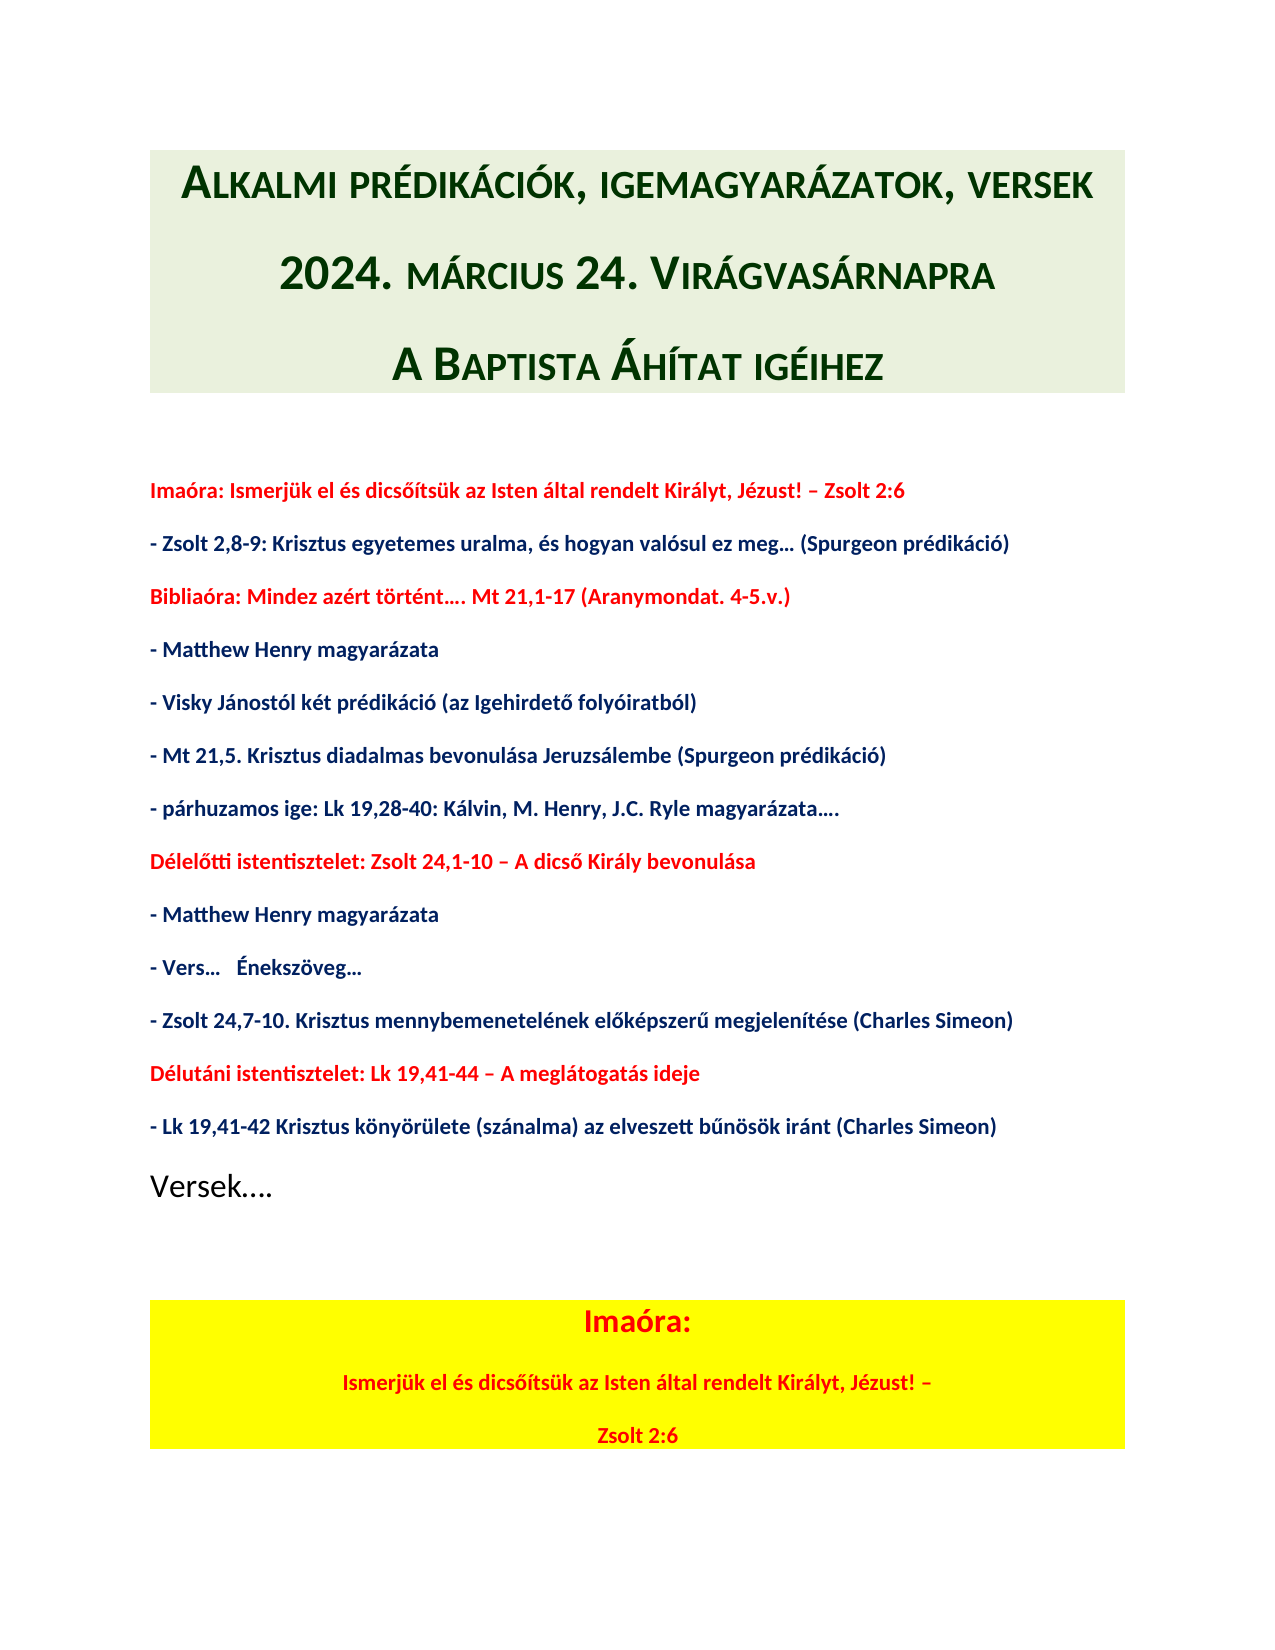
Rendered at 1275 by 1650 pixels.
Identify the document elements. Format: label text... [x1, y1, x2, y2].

text Imaóra: Ismerjük el és dicsőítsük az Isten által rendelt Királyt, Jézust! – Zsolt 2:6 [150, 476, 1125, 504]
text - Matthew Henry magyarázata [150, 635, 1125, 663]
text - párhuzamos ige: Lk 19,28-40: Kálvin, M. Henry, J.C. Ryle magyarázata…. [150, 794, 1125, 822]
text Versek…. [150, 1165, 1125, 1206]
text Imaóra: [150, 1300, 1125, 1341]
text Bibliaóra: Mindez azért történt…. Mt 21,1-17 (Aranymondat. 4-5.v.) [150, 582, 1125, 610]
text Alkalmi prédikációk, igemagyarázatok, versek [150, 150, 1125, 211]
text Ismerjük el és dicsőítsük az Isten által rendelt Királyt, Jézust! – [150, 1368, 1125, 1396]
text - Zsolt 24,7-10. Krisztus mennybemenetelének előképszerű megjelenítése (Charles Simeon) [150, 1006, 1125, 1034]
text - Visky Jánostól két prédikáció (az Igehirdető folyóiratból) [150, 688, 1125, 716]
text - Zsolt 2,8-9: Krisztus egyetemes uralma, és hogyan valósul ez meg… (Spurgeon prédikáció) [150, 529, 1125, 557]
text - Vers… Énekszöveg… [150, 953, 1125, 981]
text - Mt 21,5. Krisztus diadalmas bevonulása Jeruzsálembe (Spurgeon prédikáció) [150, 741, 1125, 769]
text 2024. március 24. Virágvasárnapra [150, 241, 1125, 302]
text Zsolt 2:6 [150, 1421, 1125, 1449]
text Délelőtti istentisztelet: Zsolt 24,1-10 – A dicső Király bevonulása [150, 847, 1125, 875]
text Délutáni istentisztelet: Lk 19,41-44 – A meglátogatás ideje [150, 1059, 1125, 1087]
text A Baptista Áhítat igéihez [150, 332, 1125, 393]
text - Lk 19,41-42 Krisztus könyörülete (szánalma) az elveszett bűnösök iránt (Charles Simeon) [150, 1112, 1125, 1140]
text - Matthew Henry magyarázata [150, 900, 1125, 928]
